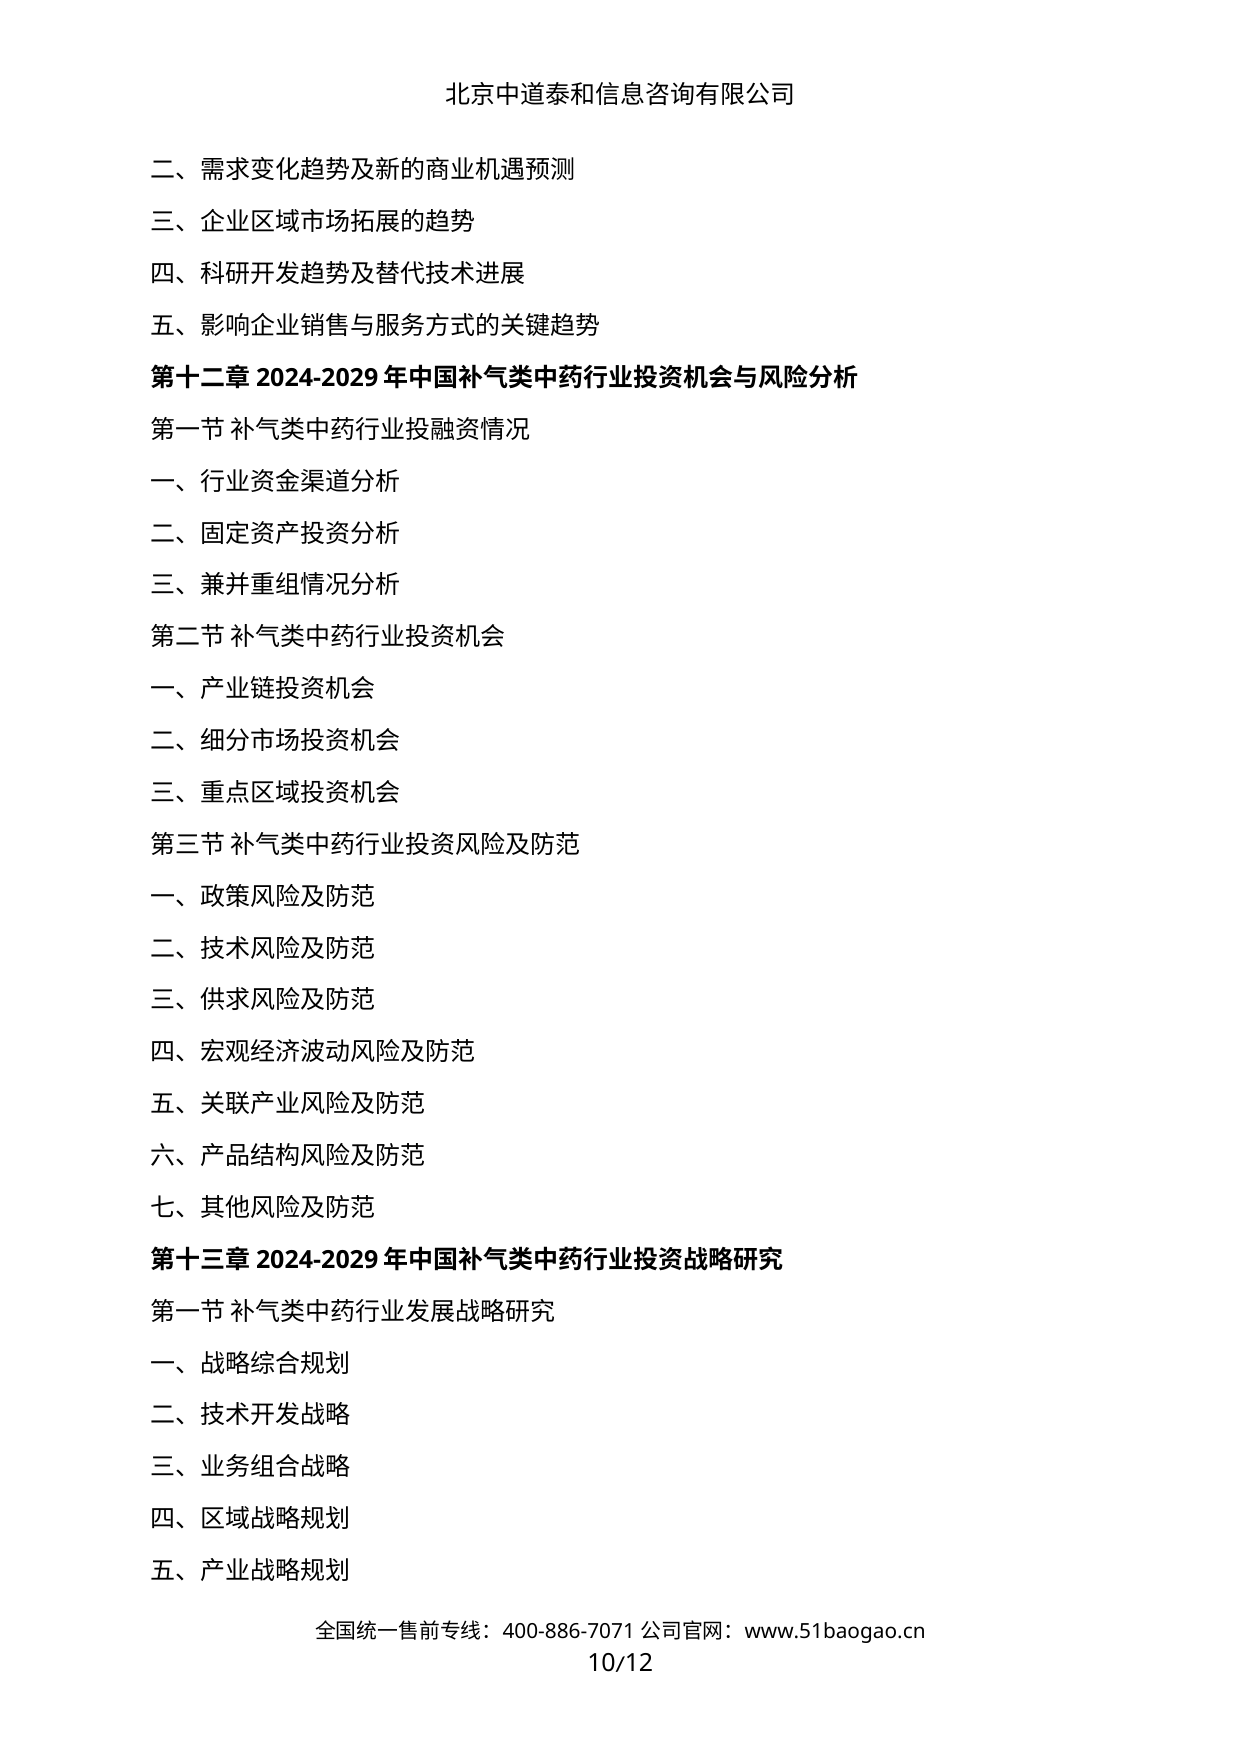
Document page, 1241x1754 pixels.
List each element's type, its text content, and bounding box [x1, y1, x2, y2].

text 二、技术开发战略 [150, 1395, 1090, 1431]
text 二、固定资产投资分析 [150, 513, 1090, 549]
text 第一节 补气类中药行业投融资情况 [150, 409, 1090, 446]
text 一、政策风险及防范 [150, 876, 1090, 912]
text 第三节 补气类中药行业投资风险及防范 [150, 824, 1090, 861]
text 二、技术风险及防范 [150, 928, 1090, 964]
text 五、关联产业风险及防范 [150, 1084, 1090, 1120]
text 第十二章 2024-2029年中国补气类中药行业投资机会与风险分析 [150, 357, 1090, 394]
text 三、重点区域投资机会 [150, 772, 1090, 809]
text 第二节 补气类中药行业投资机会 [150, 617, 1090, 653]
text 四、宏观经济波动风险及防范 [150, 1032, 1090, 1068]
text 二、细分市场投资机会 [150, 721, 1090, 757]
text 一、行业资金渠道分析 [150, 461, 1090, 497]
text 二、需求变化趋势及新的商业机遇预测 [150, 150, 1090, 186]
text 第一节 补气类中药行业发展战略研究 [150, 1291, 1090, 1327]
text 五、产业战略规划 [150, 1551, 1090, 1587]
text 六、产品结构风险及防范 [150, 1136, 1090, 1172]
text 第十三章 2024-2029年中国补气类中药行业投资战略研究 [150, 1239, 1090, 1276]
text 三、企业区域市场拓展的趋势 [150, 202, 1090, 238]
text 一、产业链投资机会 [150, 669, 1090, 705]
text 七、其他风险及防范 [150, 1187, 1090, 1224]
text 三、业务组合战略 [150, 1447, 1090, 1483]
text 三、兼并重组情况分析 [150, 565, 1090, 601]
text 一、战略综合规划 [150, 1343, 1090, 1379]
text 四、区域战略规划 [150, 1499, 1090, 1535]
text 三、供求风险及防范 [150, 980, 1090, 1016]
text 四、科研开发趋势及替代技术进展 [150, 254, 1090, 290]
text 五、影响企业销售与服务方式的关键趋势 [150, 306, 1090, 342]
